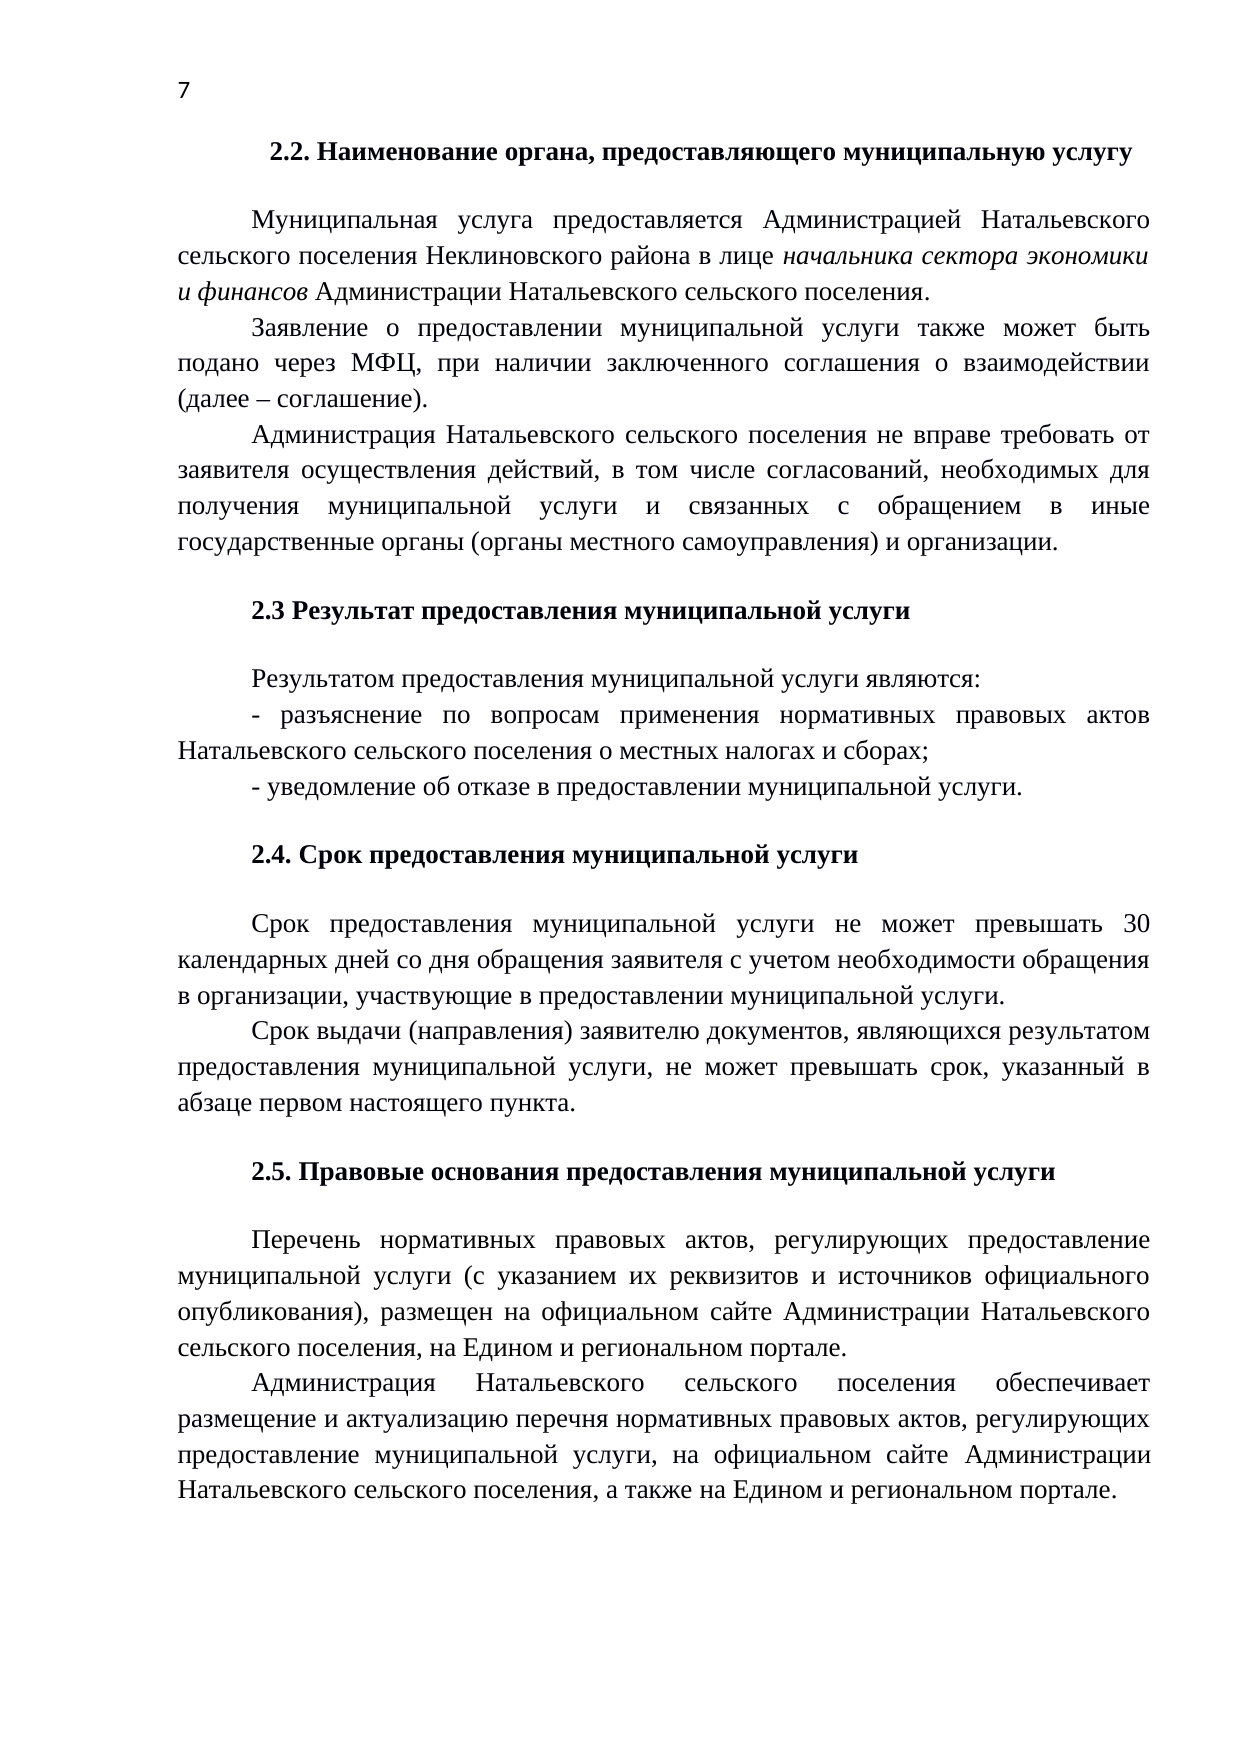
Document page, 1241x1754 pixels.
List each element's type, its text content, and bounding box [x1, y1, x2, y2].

text 2.3 Результат предоставления муниципальной услуги [177, 594, 1151, 625]
text Муниципальная услуга предоставляется Администрацией Натальевского сельского поселения Неклиновского района в лице начальника сектора экономики и финансов Администрации Натальевского сельского поселения. [177, 203, 1151, 306]
text - разъяснение по вопросам применения нормативных правовых актов Натальевского сельского поселения о местных налогах и сборах; [177, 698, 1151, 765]
text Срок предоставления муниципальной услуги не может превышать 30 календарных дней со дня обращения заявителя с учетом необходимости обращения в организации, участвующие в предоставлении муниципальной услуги. [177, 907, 1151, 1010]
text Результатом предоставления муниципальной услуги являются: [177, 663, 1151, 694]
text Срок выдачи (направления) заявителю документов, являющихся результатом предоставления муниципальной услуги, не может превышать срок, указанный в абзаце первом настоящего пункта. [177, 1014, 1151, 1117]
text 2.4. Срок предоставления муниципальной услуги [177, 838, 1151, 870]
text 2.5. Правовые основания предоставления муниципальной услуги [177, 1155, 1151, 1186]
text - уведомление об отказе в предоставлении муниципальной услуги. [177, 770, 1151, 801]
text Перечень нормативных правовых актов, регулирующих предоставление муниципальной услуги (с указанием их реквизитов и источников официального опубликования), размещен на официальном сайте Администрации Натальевского сельского поселения, на Едином и региональном портале. [177, 1223, 1151, 1362]
text Администрация Натальевского сельского поселения обеспечивает размещение и актуализацию перечня нормативных правовых актов, регулирующих предоставление муниципальной услуги, на официальном сайте Администрации Натальевского сельского поселения, а также на Едином и региональном портале. [177, 1366, 1151, 1505]
text Администрация Натальевского сельского поселения не вправе требовать от заявителя осуществления действий, в том числе согласований, необходимых для получения муниципальной услуги и связанных с обращением в иные государственные органы (органы местного самоуправления) и организации. [177, 418, 1151, 556]
text Заявление о предоставлении муниципальной услуги также может быть подано через МФЦ, при наличии заключенного соглашения о взаимодействии (далее – соглашение). [177, 311, 1151, 413]
text 2.2. Наименование органа, предоставляющего муниципальную услугу [177, 135, 1151, 166]
